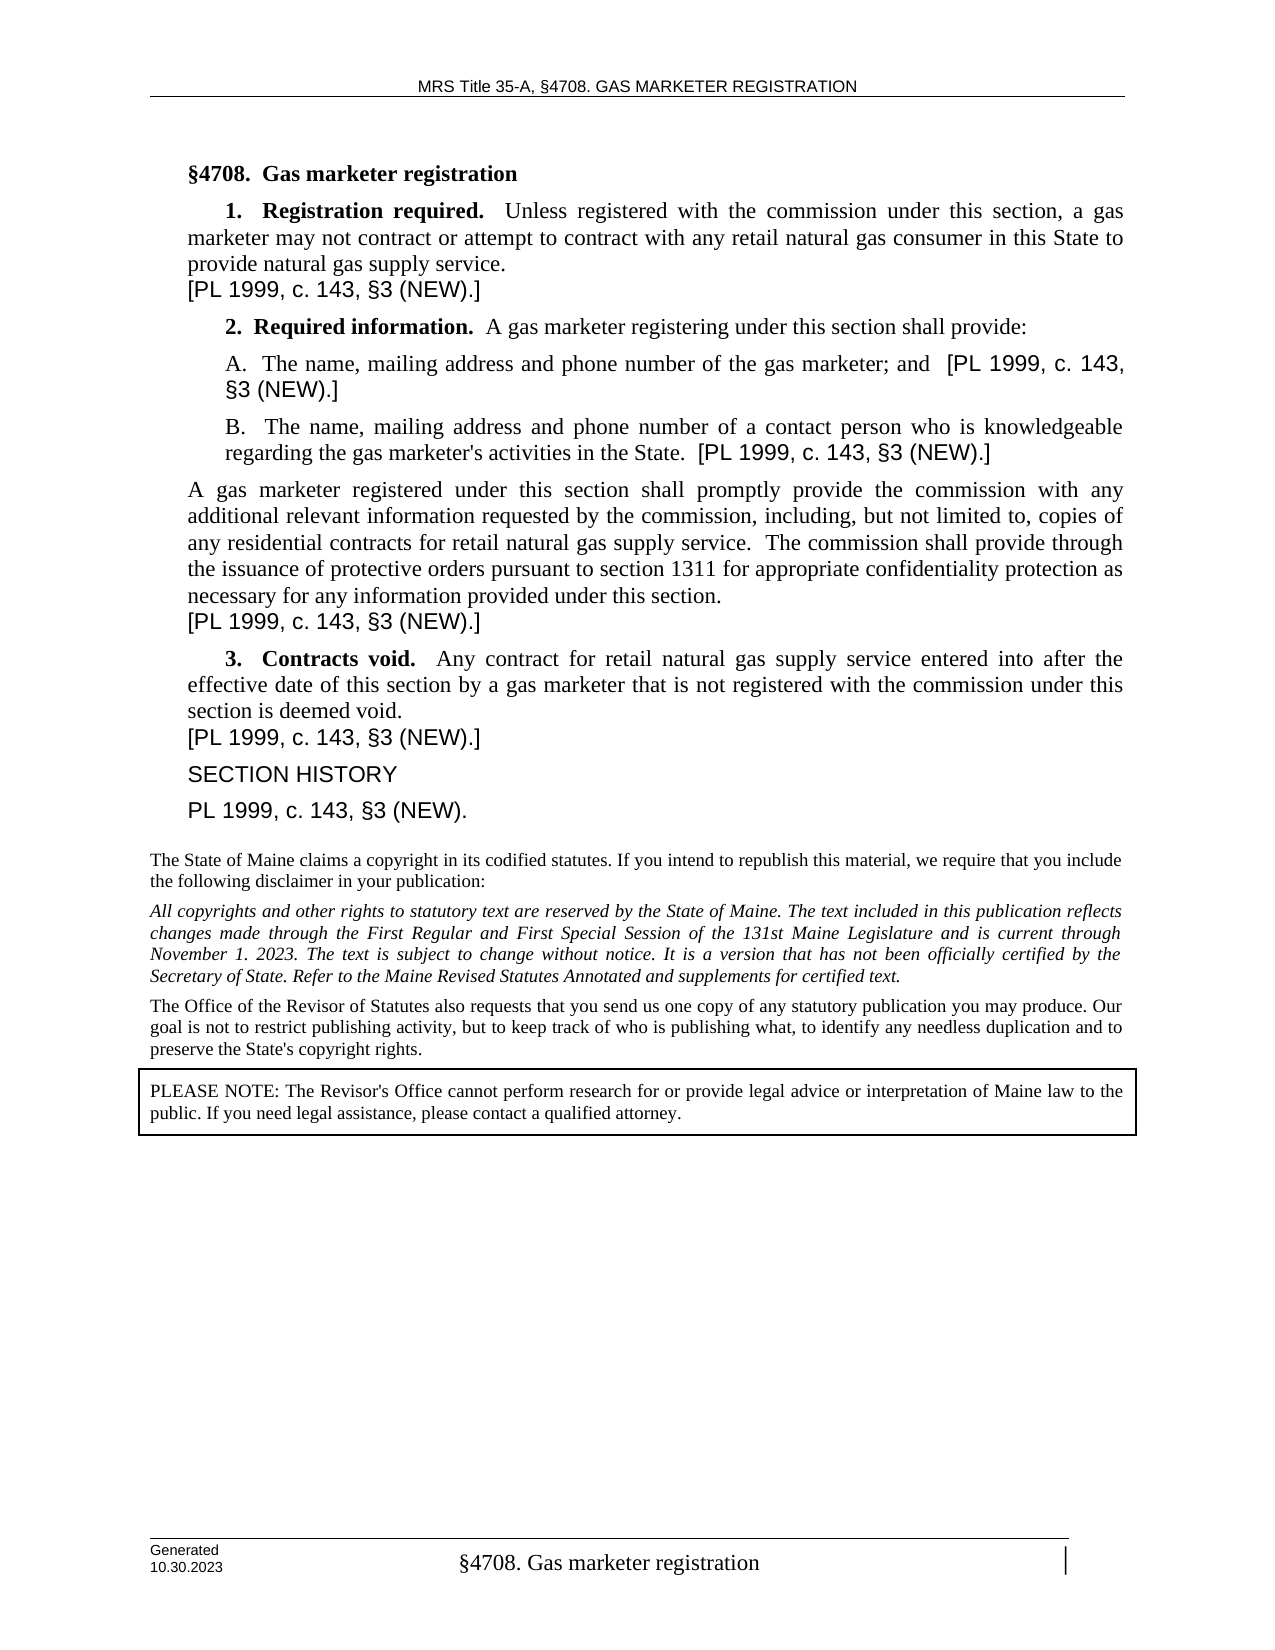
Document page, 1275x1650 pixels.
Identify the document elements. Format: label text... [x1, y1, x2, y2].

text The State of Maine claims a copyright in its codified statutes. If you intend to republish this material, we require that you include the following disclaimer in your publication: [150, 849, 1125, 892]
text 1. Registration required. Unless registered with the commission under this section, a gas marketer may not contract or attempt to contract with any retail natural gas consumer in this State to provide natural gas supply service. [187, 197, 1125, 276]
text B. The name, mailing address and phone number of a contact person who is knowledgeable regarding the gas marketer's activities in the State. [PL 1999, c. 143, §3 (NEW).] [225, 413, 1125, 466]
text A. The name, mailing address and phone number of the gas marketer; and [PL 1999, c. 143, §3 (NEW).] [225, 350, 1125, 403]
text SECTION HISTORY [187, 761, 1125, 787]
text 3. Contracts void. Any contract for retail natural gas supply service entered into after the effective date of this section by a gas marketer that is not registered with the commission under this section is deemed void. [187, 645, 1125, 724]
text PLEASE NOTE: The Revisor's Office cannot perform research for or provide legal advice or interpretation of Maine law to the public. If you need legal assistance, please contact a qualified attorney. [140, 1070, 1135, 1134]
text PL 1999, c. 143, §3 (NEW). [187, 797, 1125, 824]
text 2. Required information. A gas marketer registering under this section shall provide: [187, 313, 1125, 339]
text §4708. Gas marketer registration [187, 160, 1125, 187]
text [PL 1999, c. 143, §3 (NEW).] [187, 724, 1125, 750]
text All copyrights and other rights to statutory text are reserved by the State of Maine. The text included in this publication reflects changes made through the First Regular and First Special Session of the 131st Maine Legislature and is current through November 1. 2023 . The text is subject to change without notice. It is a version that has not been officially certified by the Secretary of State. Refer to the Maine Revised Statutes Annotated and supplements for certified text. [150, 900, 1125, 986]
text The Office of the Revisor of Statutes also requests that you send us one copy of any statutory publication you may produce. Our goal is not to restrict publishing activity, but to keep track of who is publishing what, to identify any needless duplication and to preserve the State's copyright rights. [150, 995, 1125, 1059]
text [PL 1999, c. 143, §3 (NEW).] [187, 608, 1125, 634]
text [PL 1999, c. 143, §3 (NEW).] [187, 276, 1125, 303]
text A gas marketer registered under this section shall promptly provide the commission with any additional relevant information requested by the commission, including, but not limited to, copies of any residential contracts for retail natural gas supply service. The commission shall provide through the issuance of protective orders pursuant to section 1311 for appropriate confidentiality protection as necessary for any information provided under this section. [187, 476, 1125, 608]
